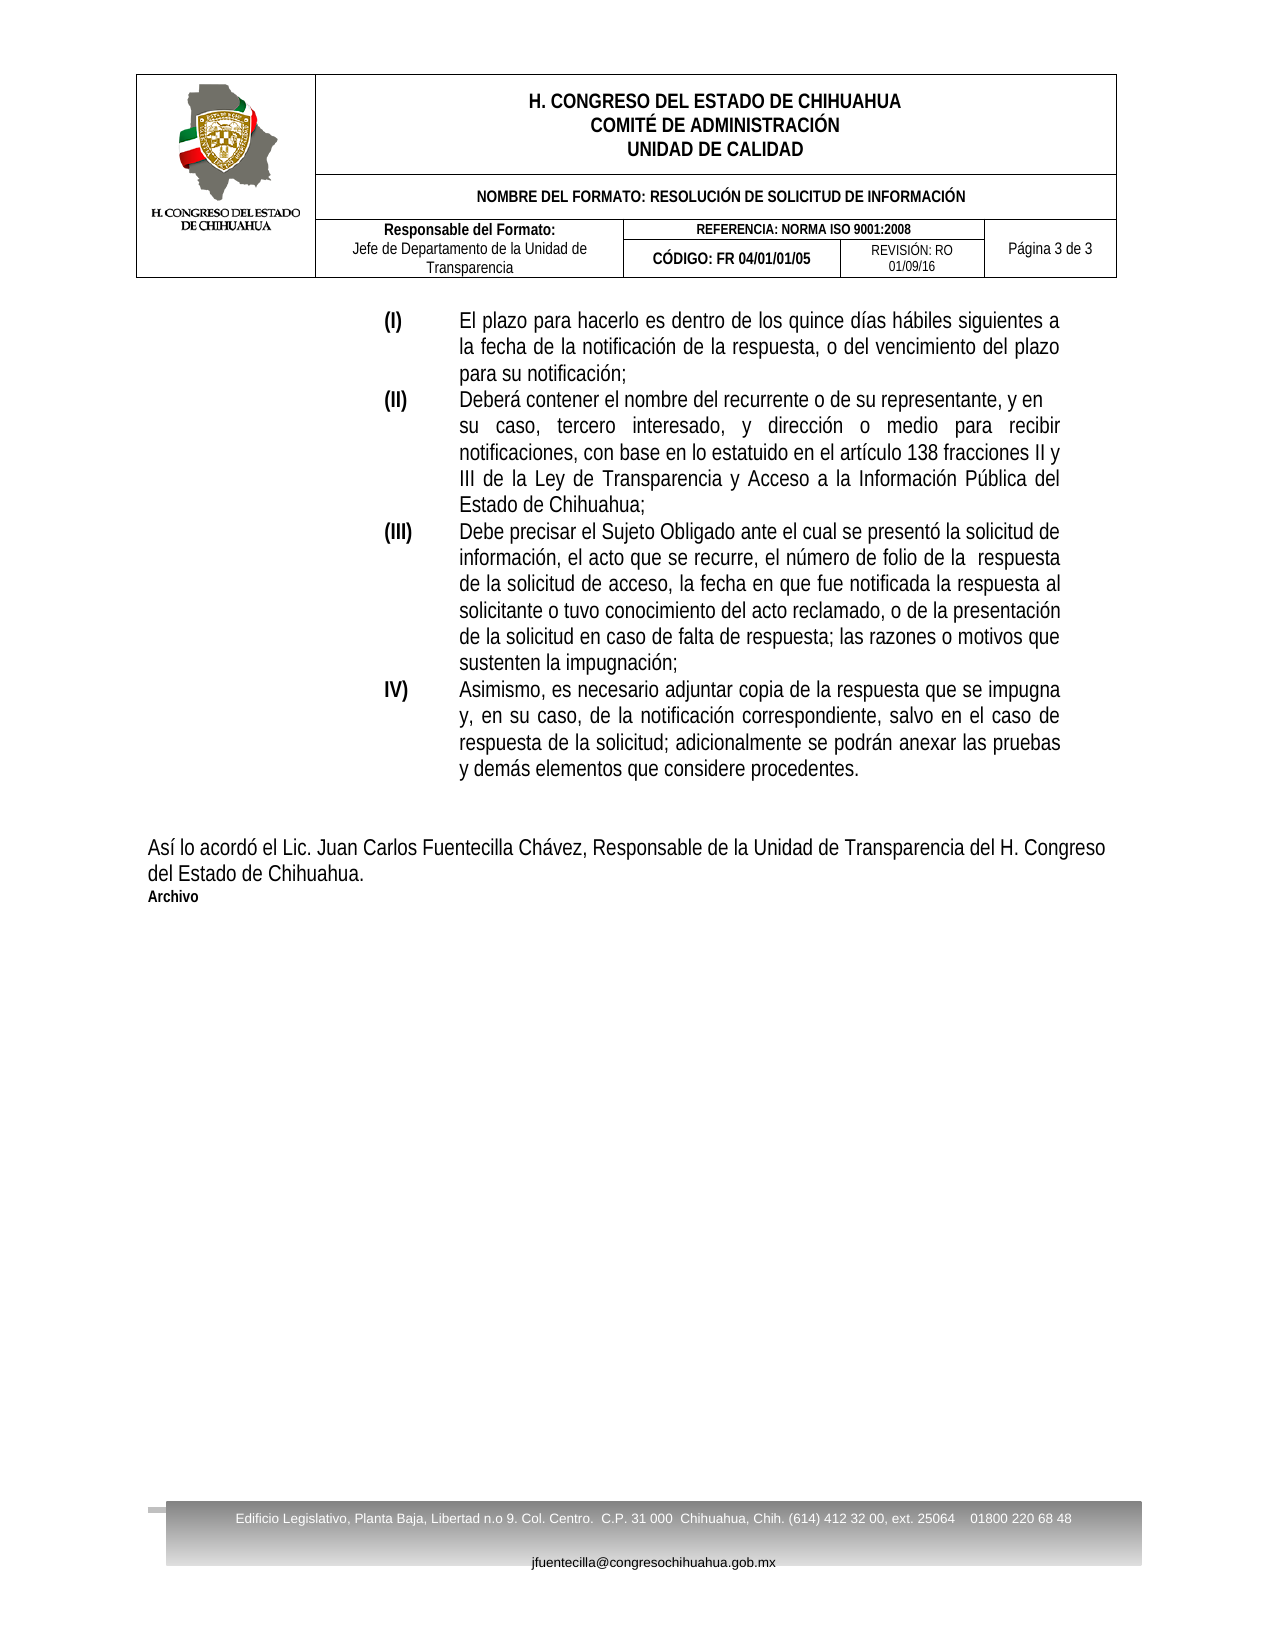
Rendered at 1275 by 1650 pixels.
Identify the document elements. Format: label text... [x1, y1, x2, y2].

table_header (I) [373, 307, 448, 386]
table_header El plazo para hacerlo es dentro de los quince días hábiles siguientes a la fecha de la notificación de la respuesta, o del vencimiento del plazo para su notificación; [448, 307, 1072, 386]
table_cell Debe precisar el Sujeto Obligado ante el cual se presentó la solicitud de información, el acto que se recurre, el número de folio de la respuesta de la solicitud de acceso, la fecha en que fue notificada la respuesta al solicitante o tuvo conocimiento del acto reclamado, o de la presentación de la solicitud en caso de falta de respuesta; las razones o motivos que sustenten la impugnación; [448, 518, 1072, 676]
table_cell Asimismo, es necesario adjuntar copia de la respuesta que se impugna y, en su caso, de la notificación correspondiente, salvo en el caso de respuesta de la solicitud; adicionalmente se podrán anexar las pruebas y demás elementos que considere procedentes. [448, 676, 1072, 834]
text Así lo acordó el Lic. Juan Carlos Fuentecilla Chávez, Responsable de la Unidad de Transparencia del H. Congreso del Estado de Chihuahua. [148, 834, 1127, 887]
text Archivo [148, 887, 1127, 906]
table_cell IV) [373, 676, 448, 834]
table_cell Deberá contener el nombre del recurrente o de su representante, y en su caso, tercero interesado, y dirección o medio para recibir notificaciones, con base en lo estatuido en el artículo 138 fracciones II y III de la Ley de Transparencia y Acceso a la Información Pública del Estado de Chihuahua; [448, 386, 1072, 518]
table_cell (III) [373, 518, 448, 676]
picture [142, 75, 310, 242]
table_cell (II) [373, 386, 448, 518]
